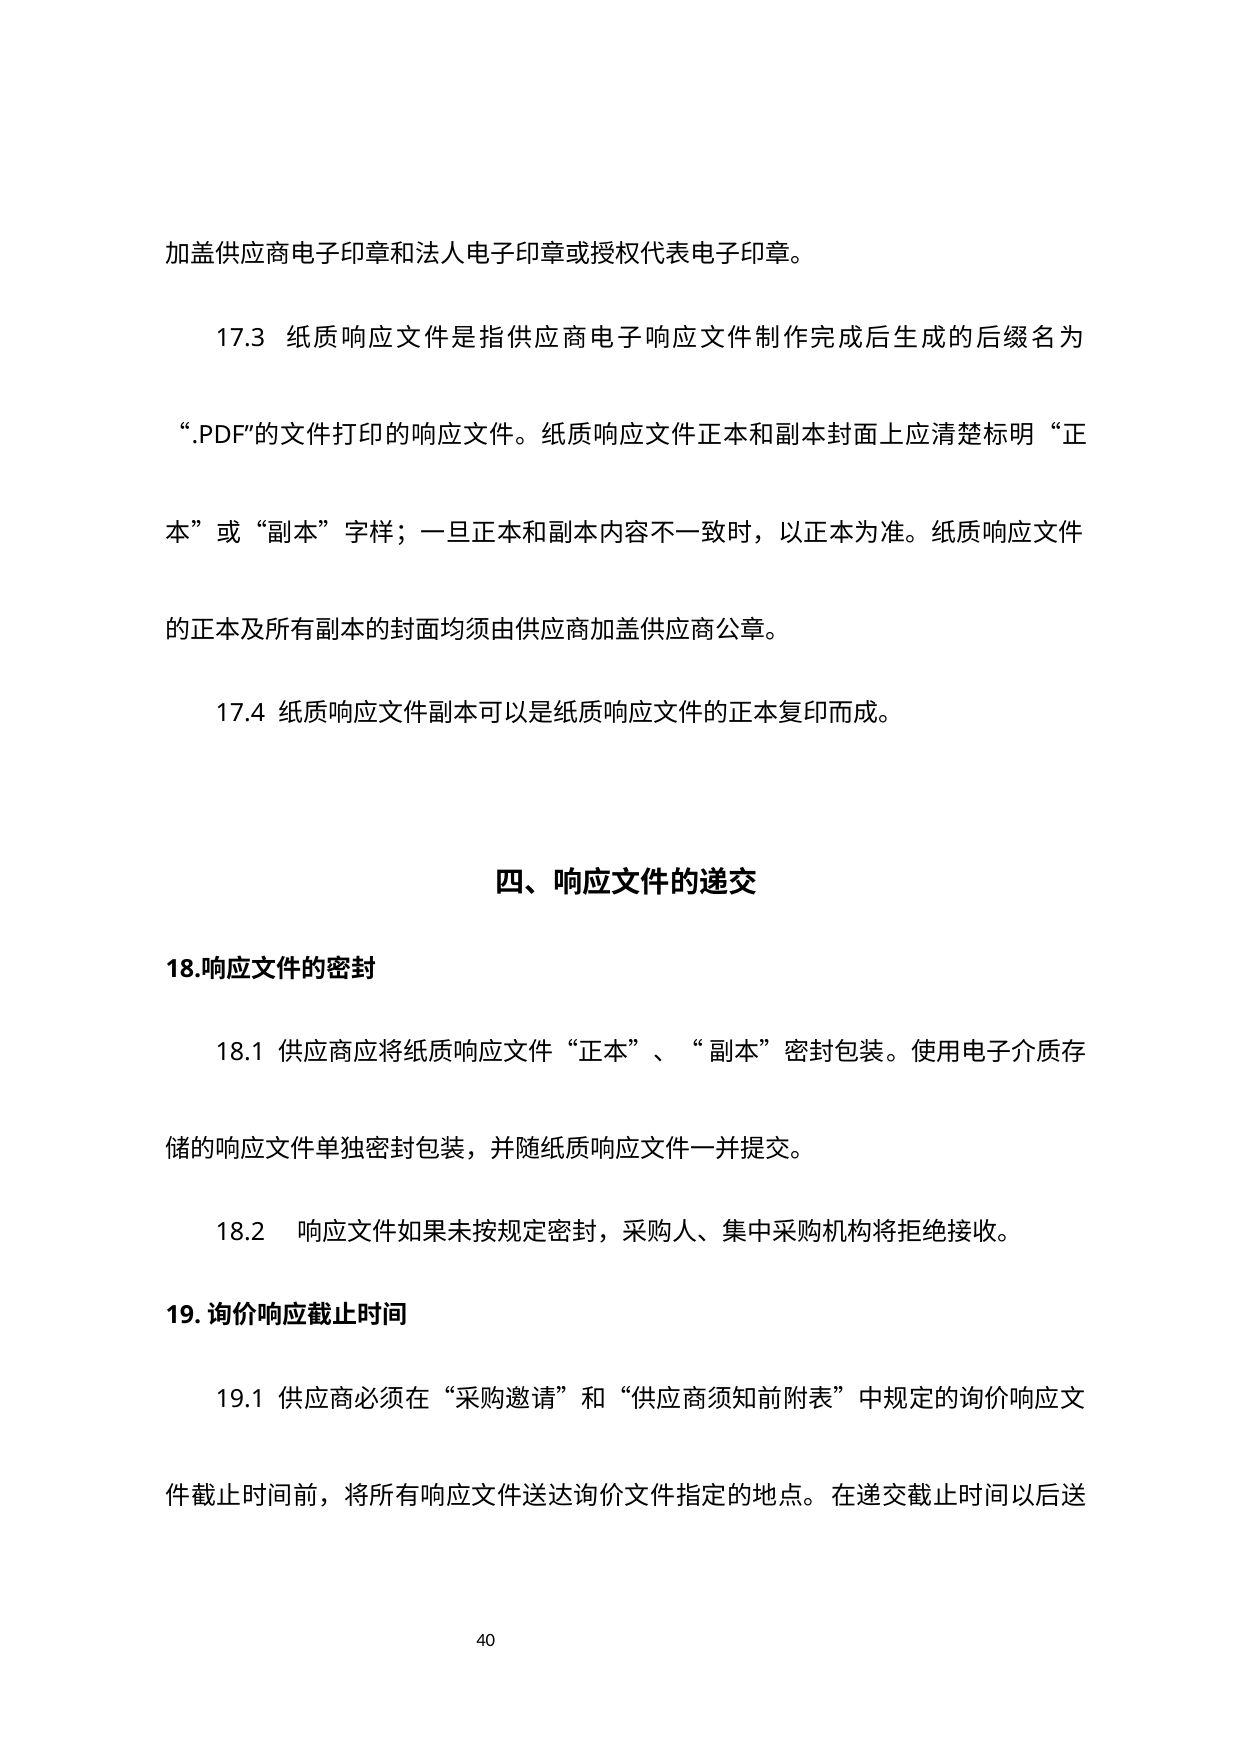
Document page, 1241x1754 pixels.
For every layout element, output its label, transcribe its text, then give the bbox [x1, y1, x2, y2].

text 17.3 纸质响应文件是指供应商电子响应文件制作完成后生成的后缀名为“.PDF”的文件打印的响应文件。纸质响应文件正本和副本封面上应清楚标明“正本”或“副本”字样；一旦正本和副本内容不一致时，以正本为准。纸质响应文件的正本及所有副本的封面均须由供应商加盖供应商公章。 [165, 303, 1087, 660]
text 18.响应文件的密封 [165, 934, 1087, 999]
text 19. 询价响应截止时间 [165, 1281, 1087, 1346]
text 17.4 纸质响应文件副本可以是纸质响应文件的正本复印而成。 [165, 678, 1087, 743]
list 响应文件如果未按规定密封，采购人、集中采购机构将拒绝接收。 [215, 1197, 1087, 1262]
text 四、响应文件的递交 [165, 848, 1087, 913]
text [165, 219, 1087, 284]
text 18.1 供应商应将纸质响应文件“正本”、“ 副本”密封包装。使用电子介质存储的响应文件单独密封包装，并随纸质响应文件一并提交。 [165, 1017, 1087, 1179]
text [165, 1364, 1087, 1526]
